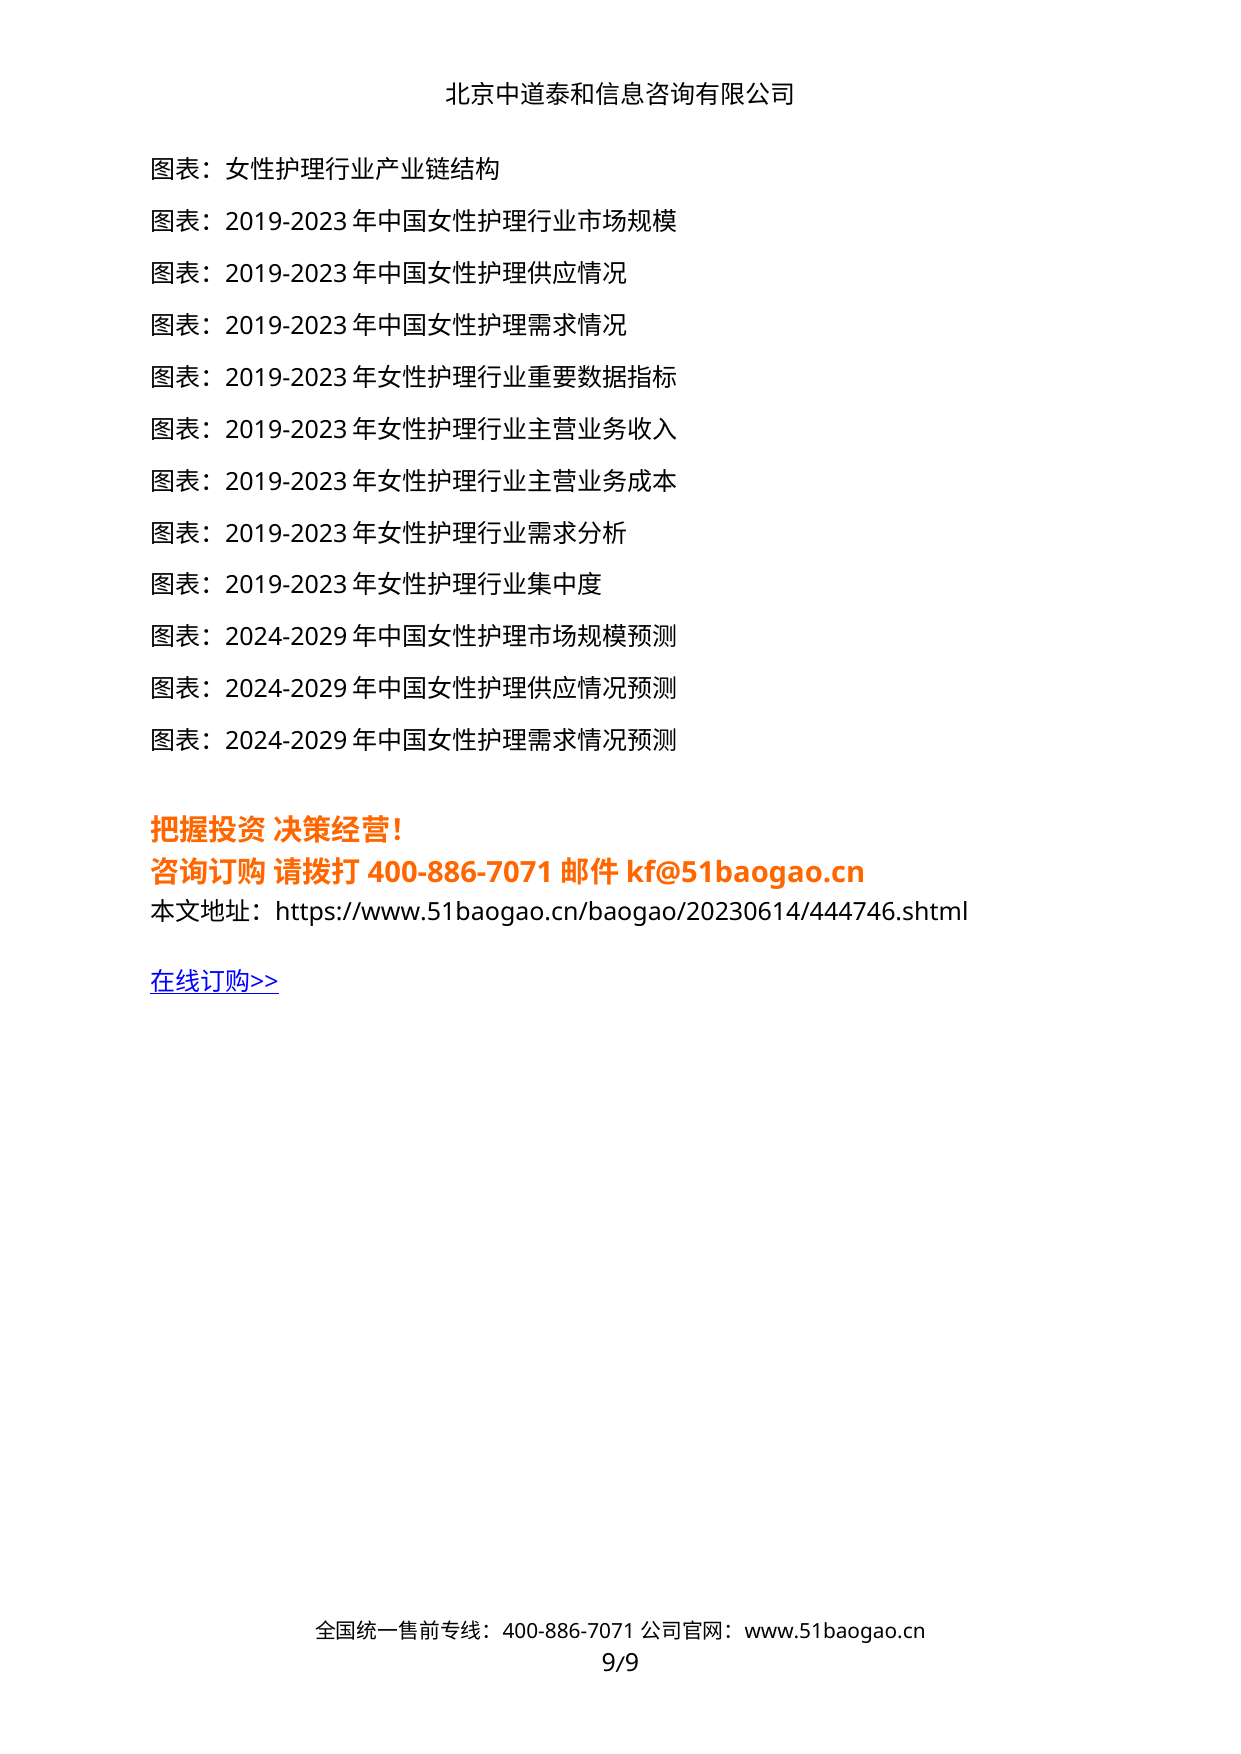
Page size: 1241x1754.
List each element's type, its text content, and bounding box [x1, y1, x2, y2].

text 图表：2024-2029年中国女性护理市场规模预测 [150, 617, 1090, 653]
text 图表：2024-2029年中国女性护理需求情况预测 [150, 721, 1090, 757]
text 在线订购>> [150, 927, 1090, 998]
text 图表：2024-2029年中国女性护理供应情况预测 [150, 669, 1090, 705]
text 图表：2019-2023年女性护理行业集中度 [150, 565, 1090, 601]
text 图表：2019-2023年中国女性护理需求情况 [150, 306, 1090, 342]
text 图表：2019-2023年中国女性护理行业市场规模 [150, 202, 1090, 238]
text 图表：2019-2023年女性护理行业主营业务成本 [150, 461, 1090, 497]
text 图表：2019-2023年女性护理行业主营业务收入 [150, 409, 1090, 446]
text 把握投资 决策经营！咨询订购 请拨打 400-886-7071 邮件 kf@51baogao.cn本文地址：https://www.51baogao.cn/baogao/20230614/444746.shtml [150, 772, 1090, 927]
text 图表：2019-2023年中国女性护理供应情况 [150, 254, 1090, 290]
text 图表：2019-2023年女性护理行业需求分析 [150, 513, 1090, 549]
text 图表：2019-2023年女性护理行业重要数据指标 [150, 357, 1090, 394]
text 图表：女性护理行业产业链结构 [150, 150, 1090, 186]
